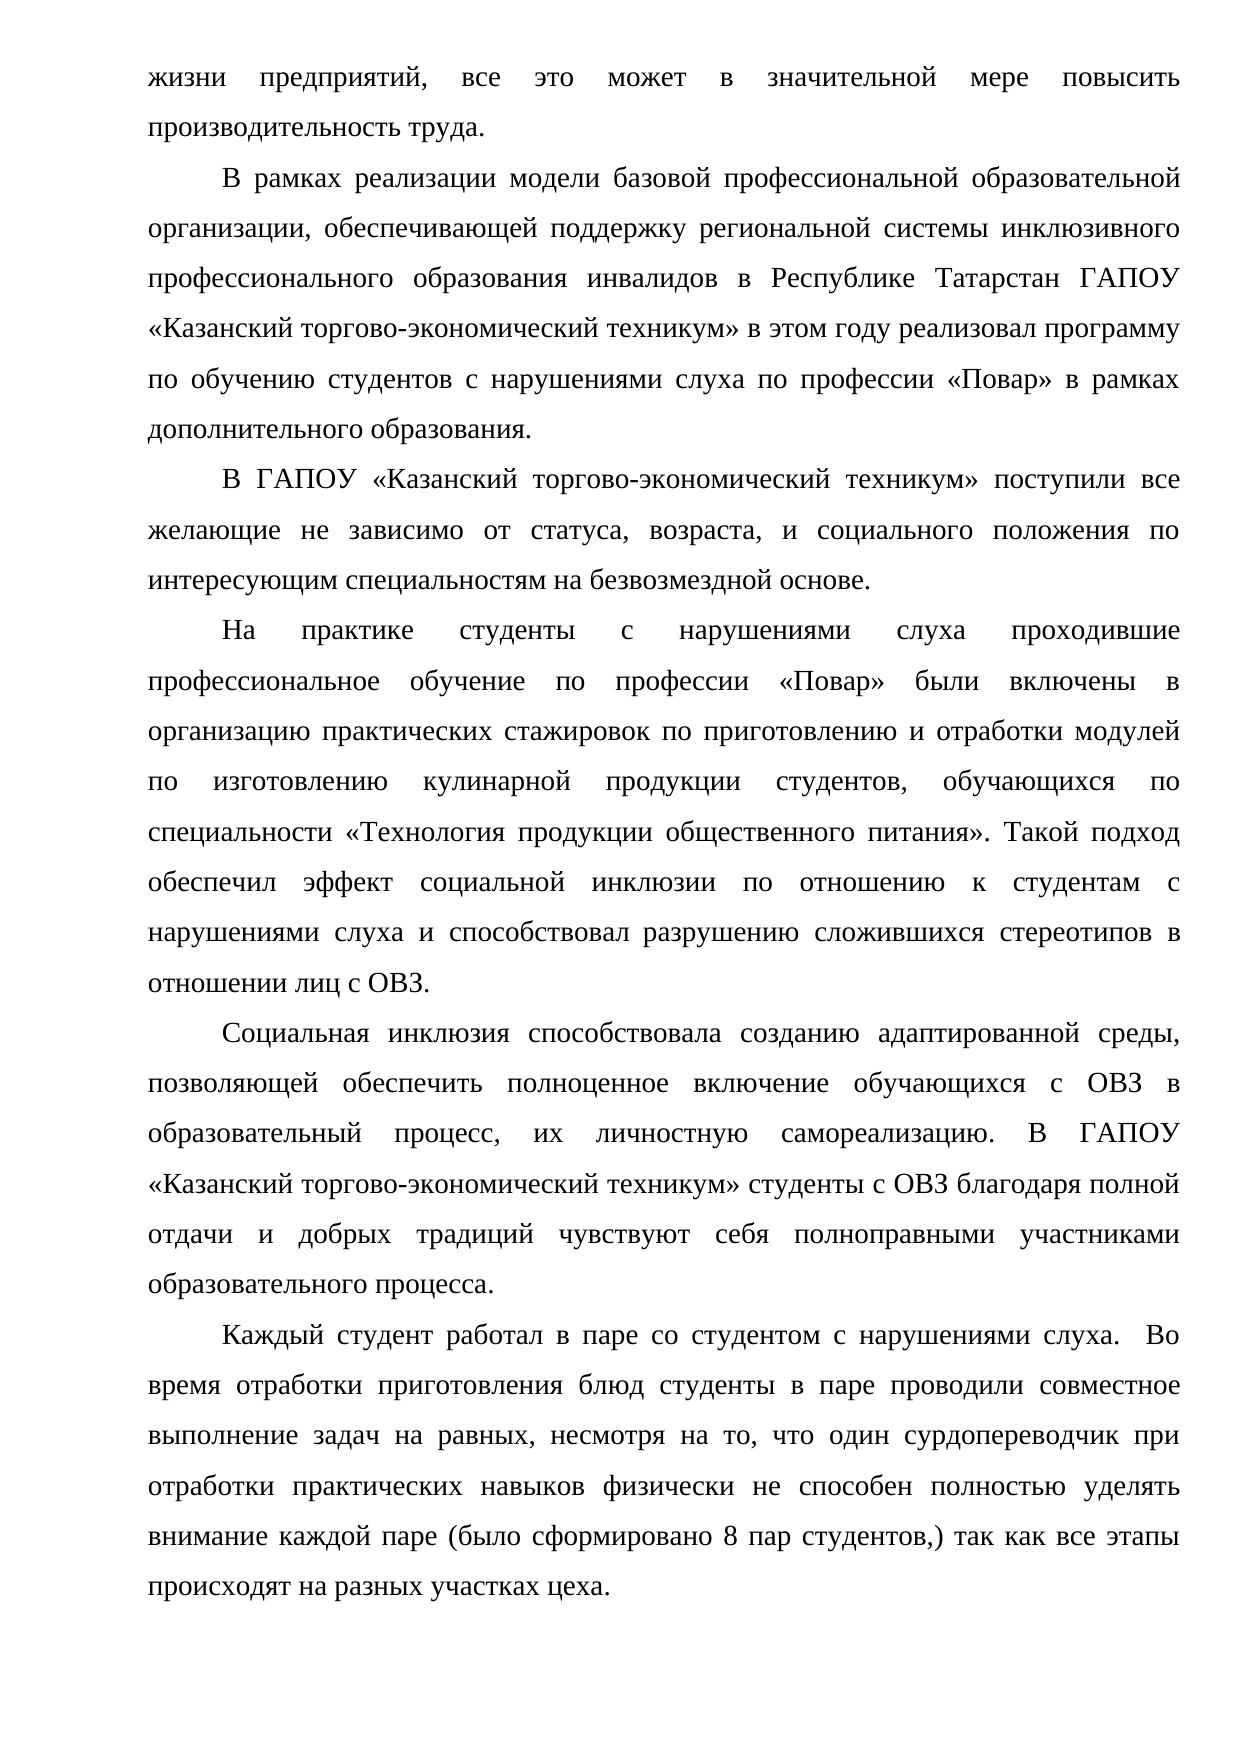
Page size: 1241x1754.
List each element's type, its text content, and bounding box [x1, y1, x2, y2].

text Социальная инклюзия способствовала созданию адаптированной среды, позволяющей обеспечить полноценное включение обучающихся с ОВЗ в образовательный процесс, их личностную самореализацию. В ГАПОУ «Казанский торгово-экономический техникум» студенты с ОВЗ благодаря полной отдачи и добрых традиций чувствуют себя полноправными участниками образовательного процесса. [148, 1015, 1181, 1300]
text В ГАПОУ «Казанский торгово-экономический техникум» поступили все желающие не зависимо от статуса, возраста, и социального положения по интересующим специальностям на безвозмездной основе. [148, 462, 1181, 596]
text На практике студенты с нарушениями слуха проходившие профессиональное обучение по профессии «Повар» были включены в организацию практических стажировок по приготовлению и отработки модулей по изготовлению кулинарной продукции студентов, обучающихся по специальности «Технология продукции общественного питания». Такой подход обеспечил эффект социальной инклюзии по отношению к студентам с нарушениями слуха и способствовал разрушению сложившихся стереотипов в отношении лиц с ОВЗ. [148, 612, 1181, 998]
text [148, 59, 1181, 143]
text Каждый студент работал в паре со студентом с нарушениями слуха. Во время отработки приготовления блюд студенты в паре проводили совместное выполнение задач на равных, несмотря на то, что один сурдопереводчик при отработки практических навыков физически не способен полностью уделять внимание каждой паре (было сформировано 8 пар студентов,) так как все этапы происходят на разных участках цеха. [148, 1317, 1181, 1602]
text В рамках реализации модели базовой профессиональной образовательной организации, обеспечивающей поддержку региональной системы инклюзивного профессионального образования инвалидов в Республике Татарстан ГАПОУ «Казанский торгово-экономический техникум» в этом году реализовал программу по обучению студентов с нарушениями слуха по профессии «Повар» в рамках дополнительного образования. [148, 160, 1181, 445]
